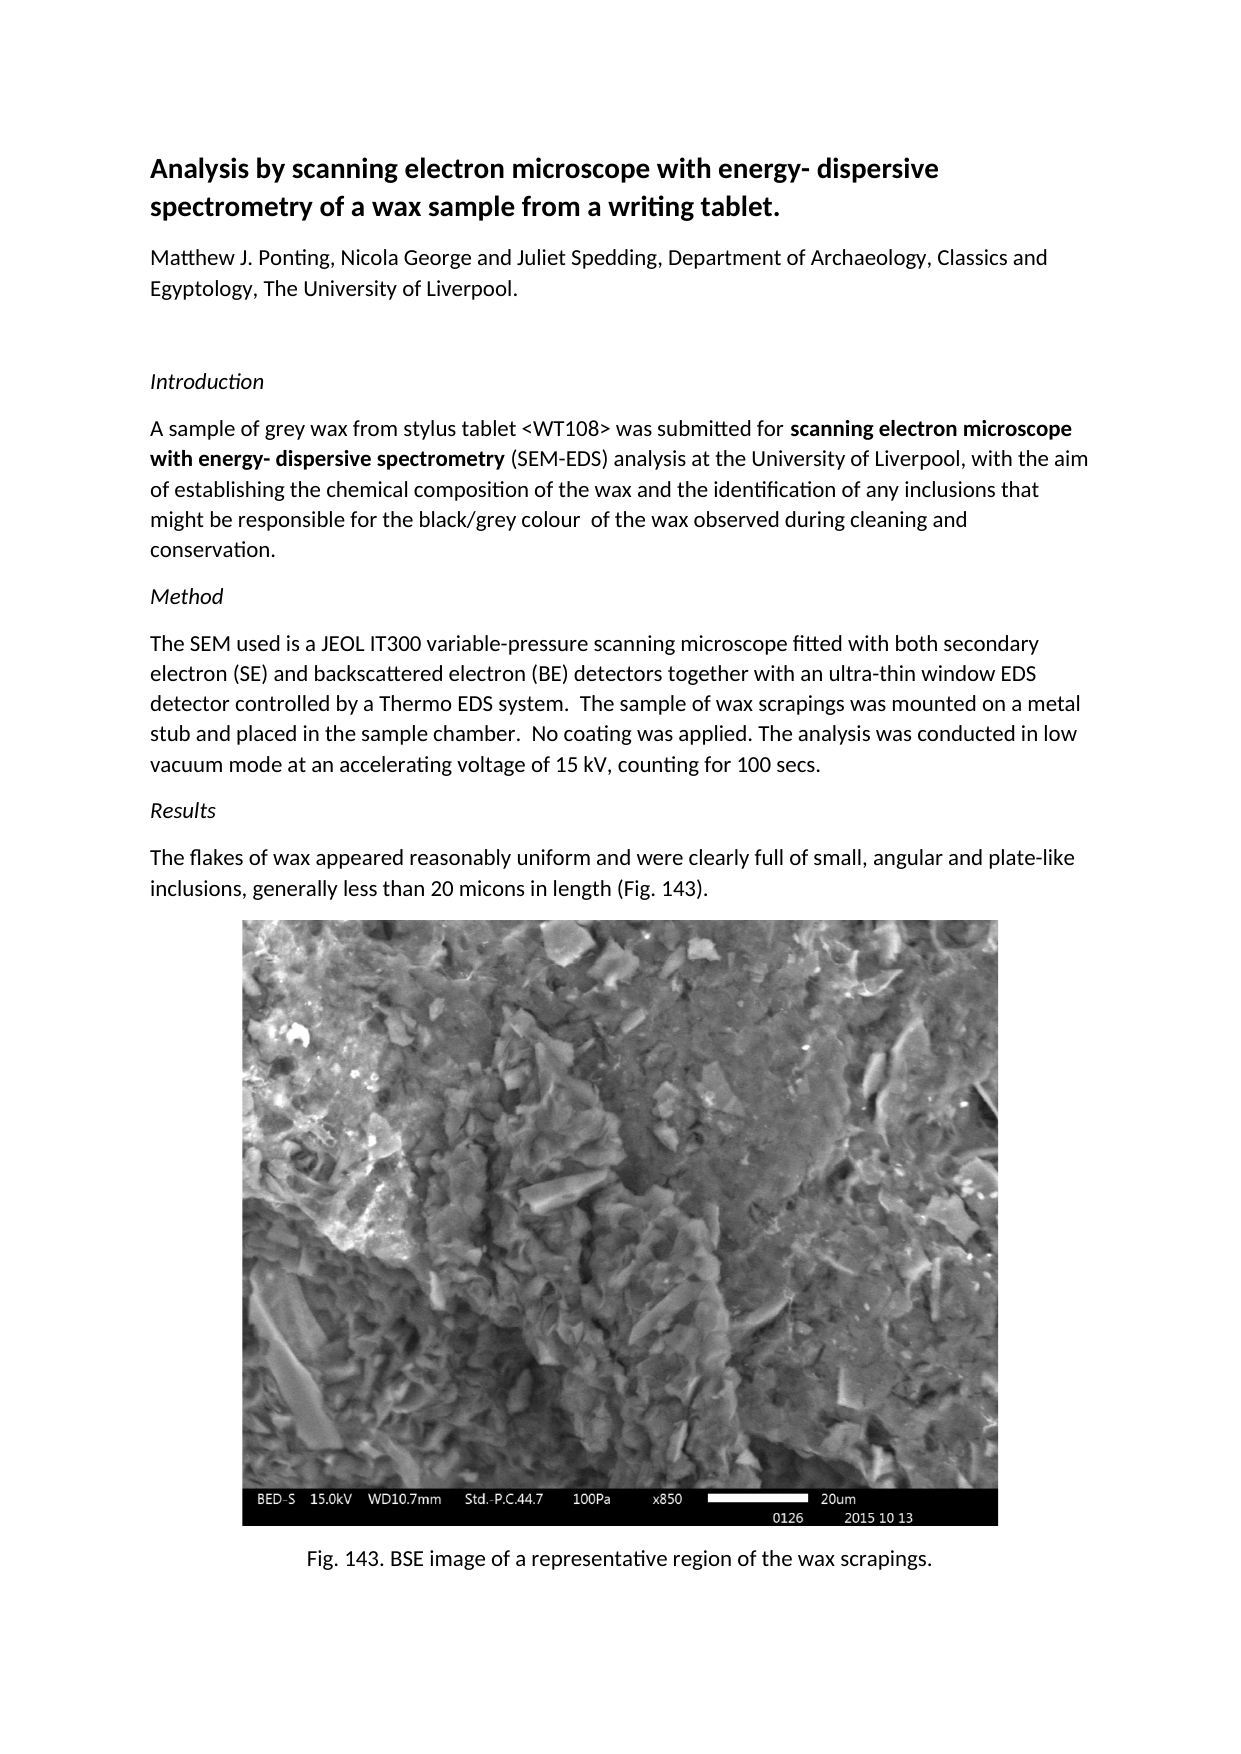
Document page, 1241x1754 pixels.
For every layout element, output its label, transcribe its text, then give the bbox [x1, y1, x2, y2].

text Matthew J. Ponting, Nicola George and Juliet Spedding, Department of Archaeology, Classics and Egyptology, The University of Liverpool. [150, 243, 1090, 302]
text Results [150, 797, 1090, 825]
text Analysis by scanning electron microscope with energy- dispersive spectrometry of a wax sample from a writing tablet. [150, 150, 1090, 224]
text The flakes of wax appeared reasonably uniform and were clearly full of small, angular and plate-like inclusions, generally less than 20 micons in length (Fig. 143). [150, 843, 1090, 902]
text Fig. 143. BSE image of a representative region of the wax scrapings. [150, 1544, 1090, 1572]
text The SEM used is a JEOL IT300 variable-pressure scanning microscope fitted with both secondary electron (SE) and backscattered electron (BE) detectors together with an ultra-thin window EDS detector controlled by a Thermo EDS system. The sample of wax scrapings was mounted on a metal stub and placed in the sample chamber. No coating was applied. The analysis was conducted in low vacuum mode at an accelerating voltage of 15 kV, counting for 100 secs. [150, 629, 1090, 778]
text Method [150, 582, 1090, 610]
text A sample of grey wax from stylus tablet <WT108> was submitted for scanning electron microscope with energy- dispersive spectrometry (SEM-EDS) analysis at the University of Liverpool, with the aim of establishing the chemical composition of the wax and the identification of any inclusions that might be responsible for the black/grey colour of the wax observed during cleaning and conservation. [150, 414, 1090, 563]
picture [242, 920, 999, 1526]
text Introduction [150, 367, 1090, 396]
